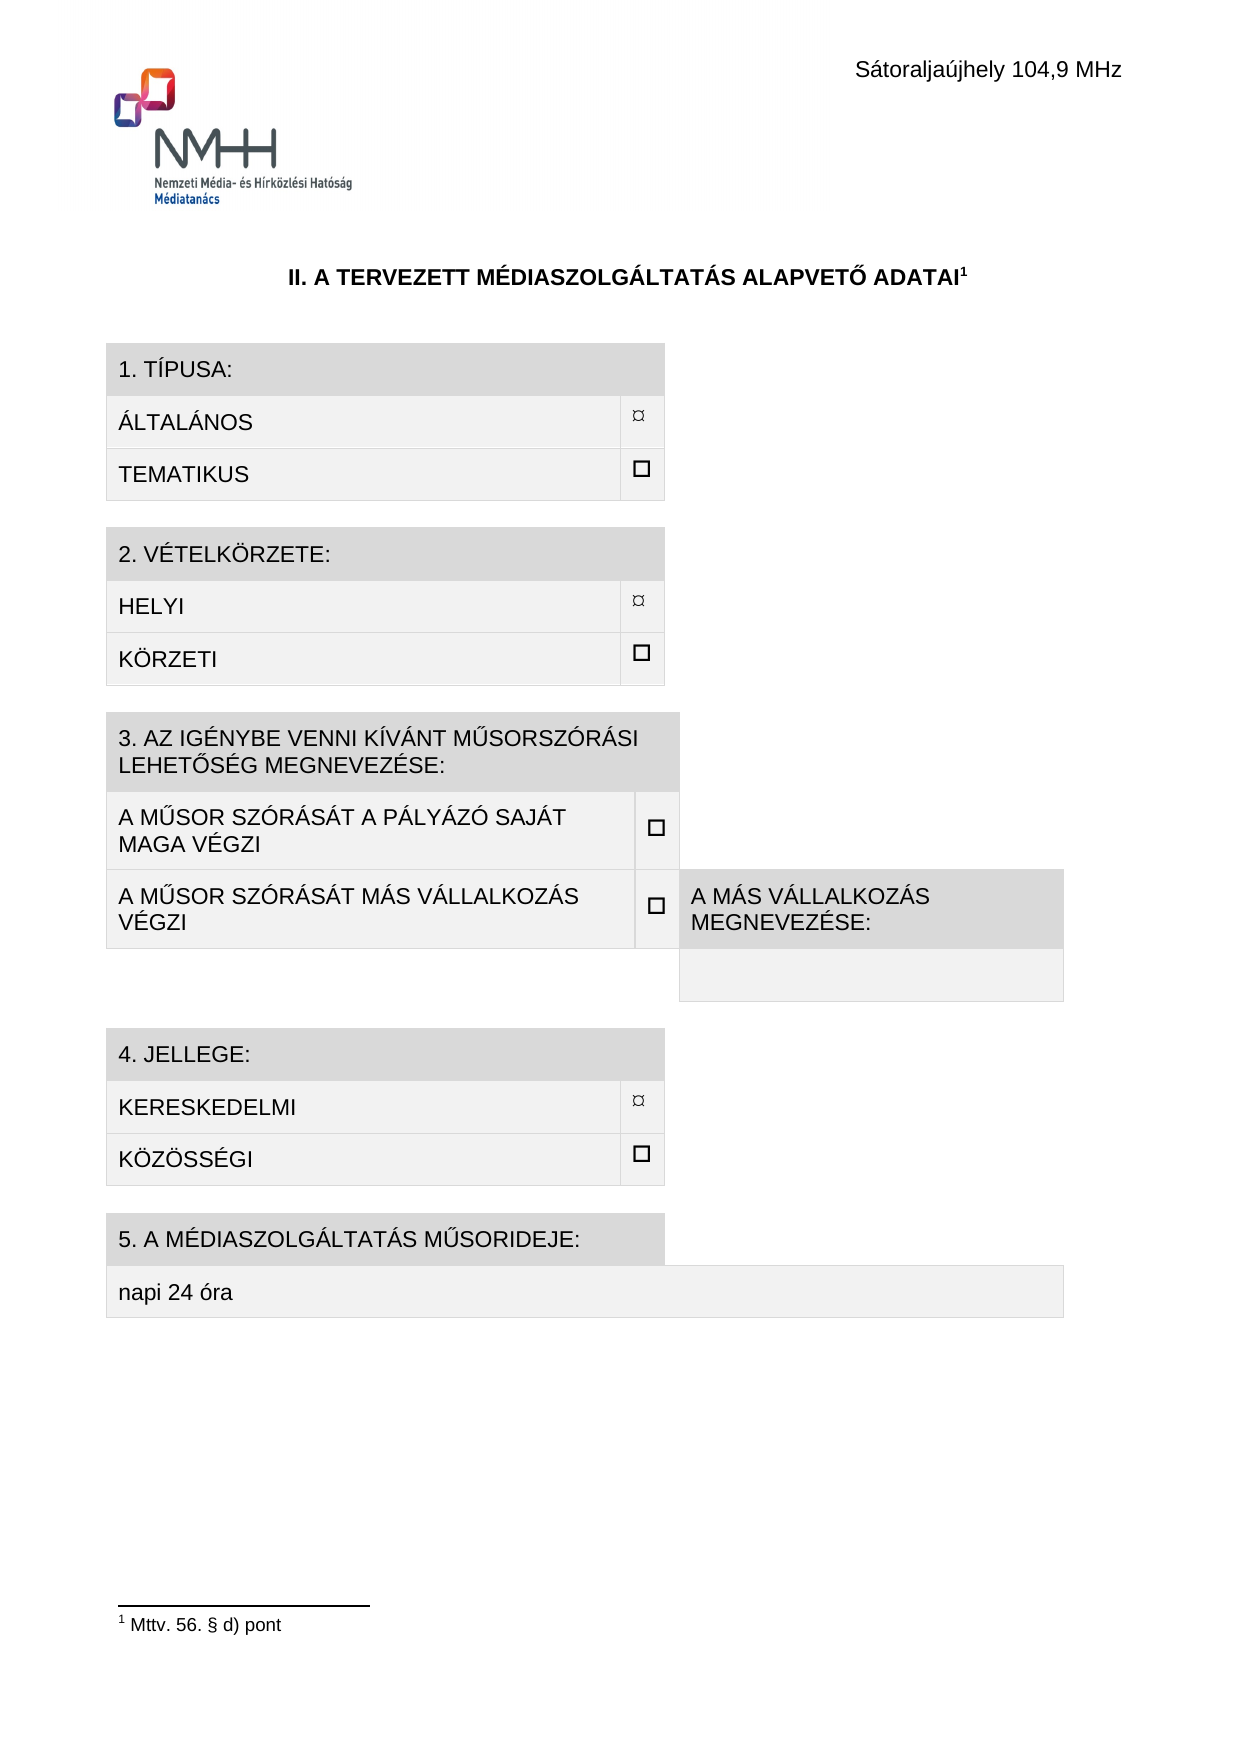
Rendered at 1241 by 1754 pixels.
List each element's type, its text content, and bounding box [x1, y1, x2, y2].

table_cell [621, 396, 664, 447]
table_cell tematikus [107, 449, 620, 500]
table_header 5. A médiaszolgáltatás Műsorideje: [107, 1214, 664, 1265]
table_cell a műsor szórását más vállalkozás végzi [107, 870, 634, 948]
table_cell [621, 581, 664, 632]
table_cell a más vállalkozás megnevezése: [680, 870, 1063, 948]
picture [56, 0, 832, 211]
table_cell napi 24 óra [107, 1266, 1063, 1317]
table_cell [636, 870, 679, 948]
table_header 1. Típusa: [107, 344, 664, 395]
table_cell [621, 1134, 664, 1185]
table_cell körzeti [107, 633, 620, 684]
table_cell HELYI [107, 581, 620, 632]
table_cell [621, 1081, 664, 1133]
table_cell [621, 449, 664, 500]
table_cell közösségi [107, 1134, 620, 1185]
table_cell általános [107, 396, 620, 447]
table_header 3. Az igénybe venni kívánt műsorszórási lehetőség megnevezése: [107, 713, 679, 791]
text II. A tervezett médiaszolgáltatás alapvető adatai [118, 264, 1137, 290]
table_cell kereskedelmi [107, 1081, 620, 1133]
table_cell [680, 949, 1063, 1001]
table_cell [636, 792, 679, 869]
table_cell [621, 633, 664, 684]
table_header 4. Jellege: [107, 1029, 664, 1080]
table_header 2. Vételkörzete: [107, 528, 664, 580]
table_cell a műsor szórását a pályázó saját maga végzi [107, 792, 634, 869]
